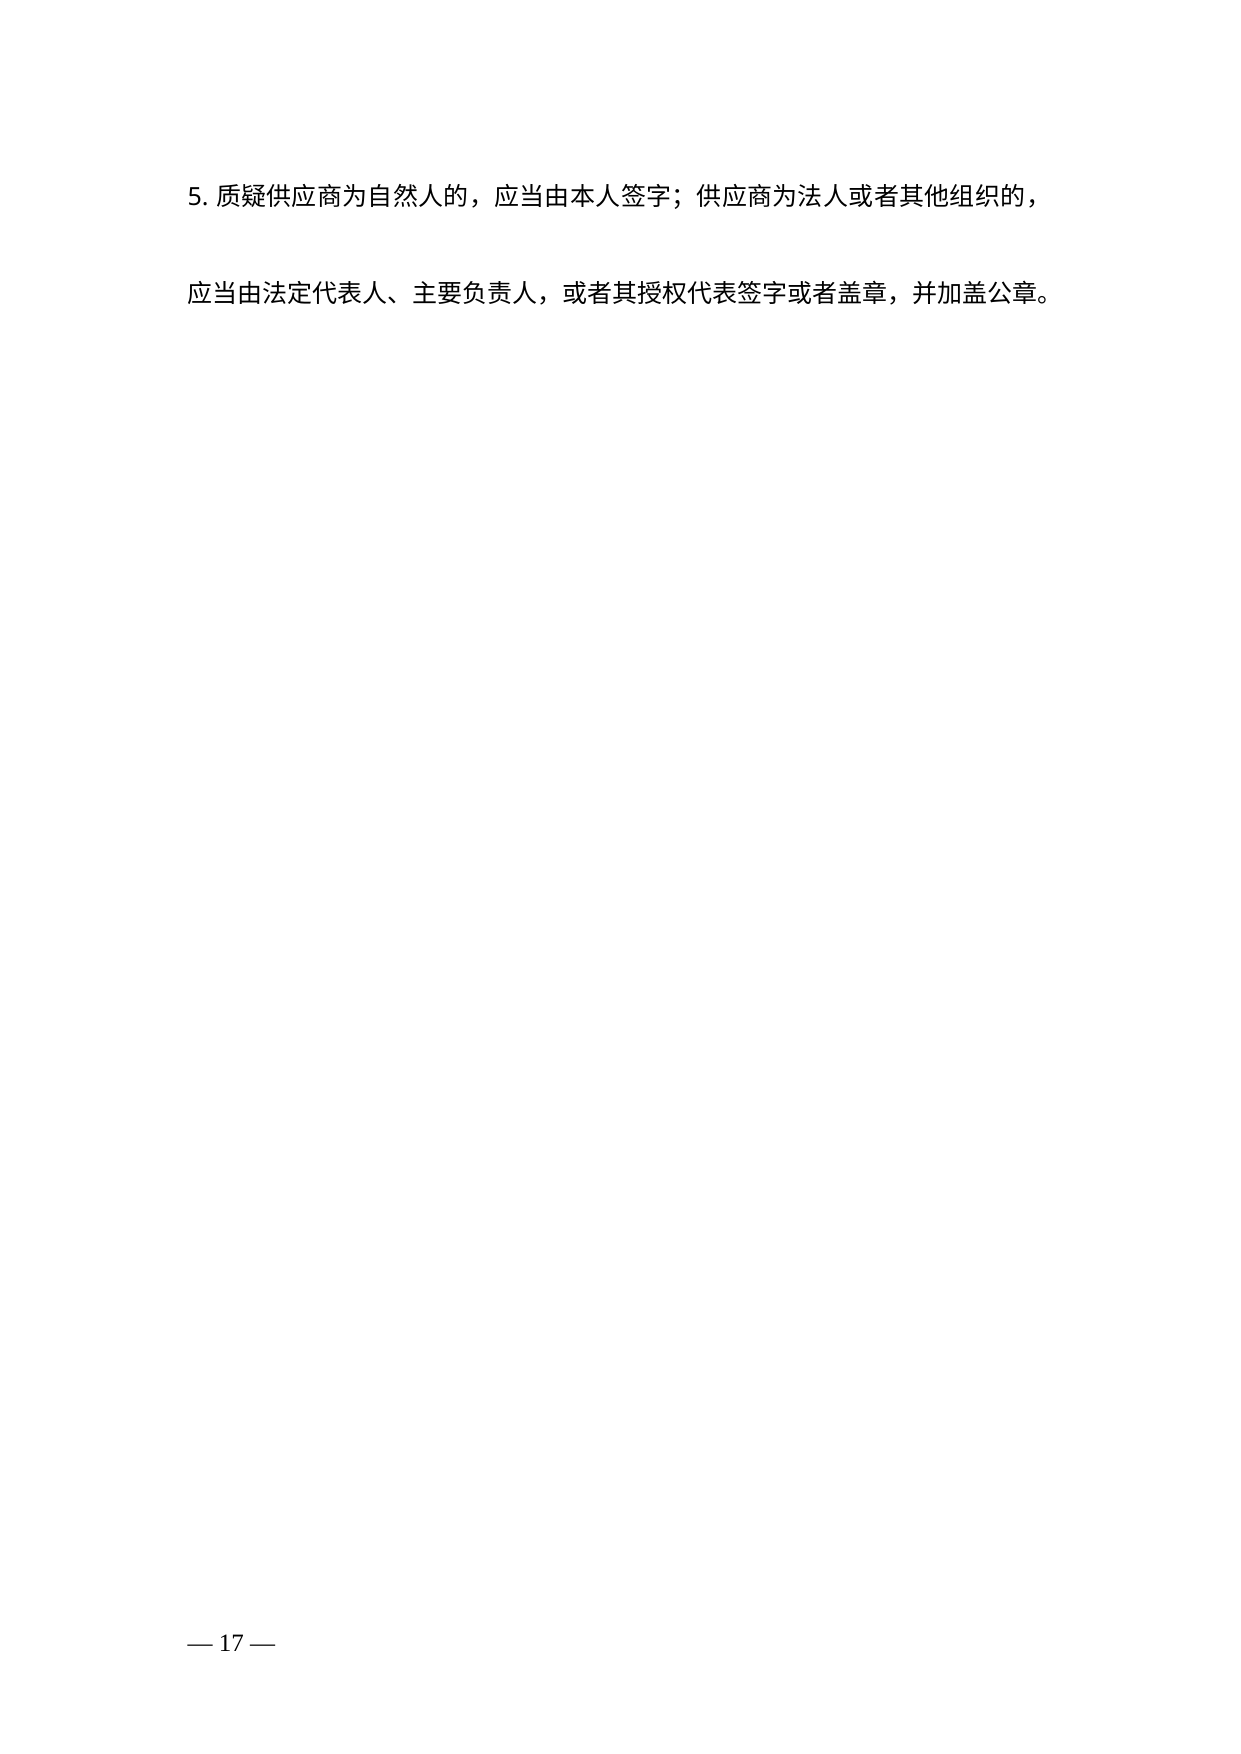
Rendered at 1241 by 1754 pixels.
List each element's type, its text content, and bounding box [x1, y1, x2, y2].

text 5. 质疑供应商为自然人的，应当由本人签字；供应商为法人或者其他组织的，应当由法定代表人、主要负责人，或者其授权代表签字或者盖章，并加盖公章。 [187, 162, 1053, 324]
